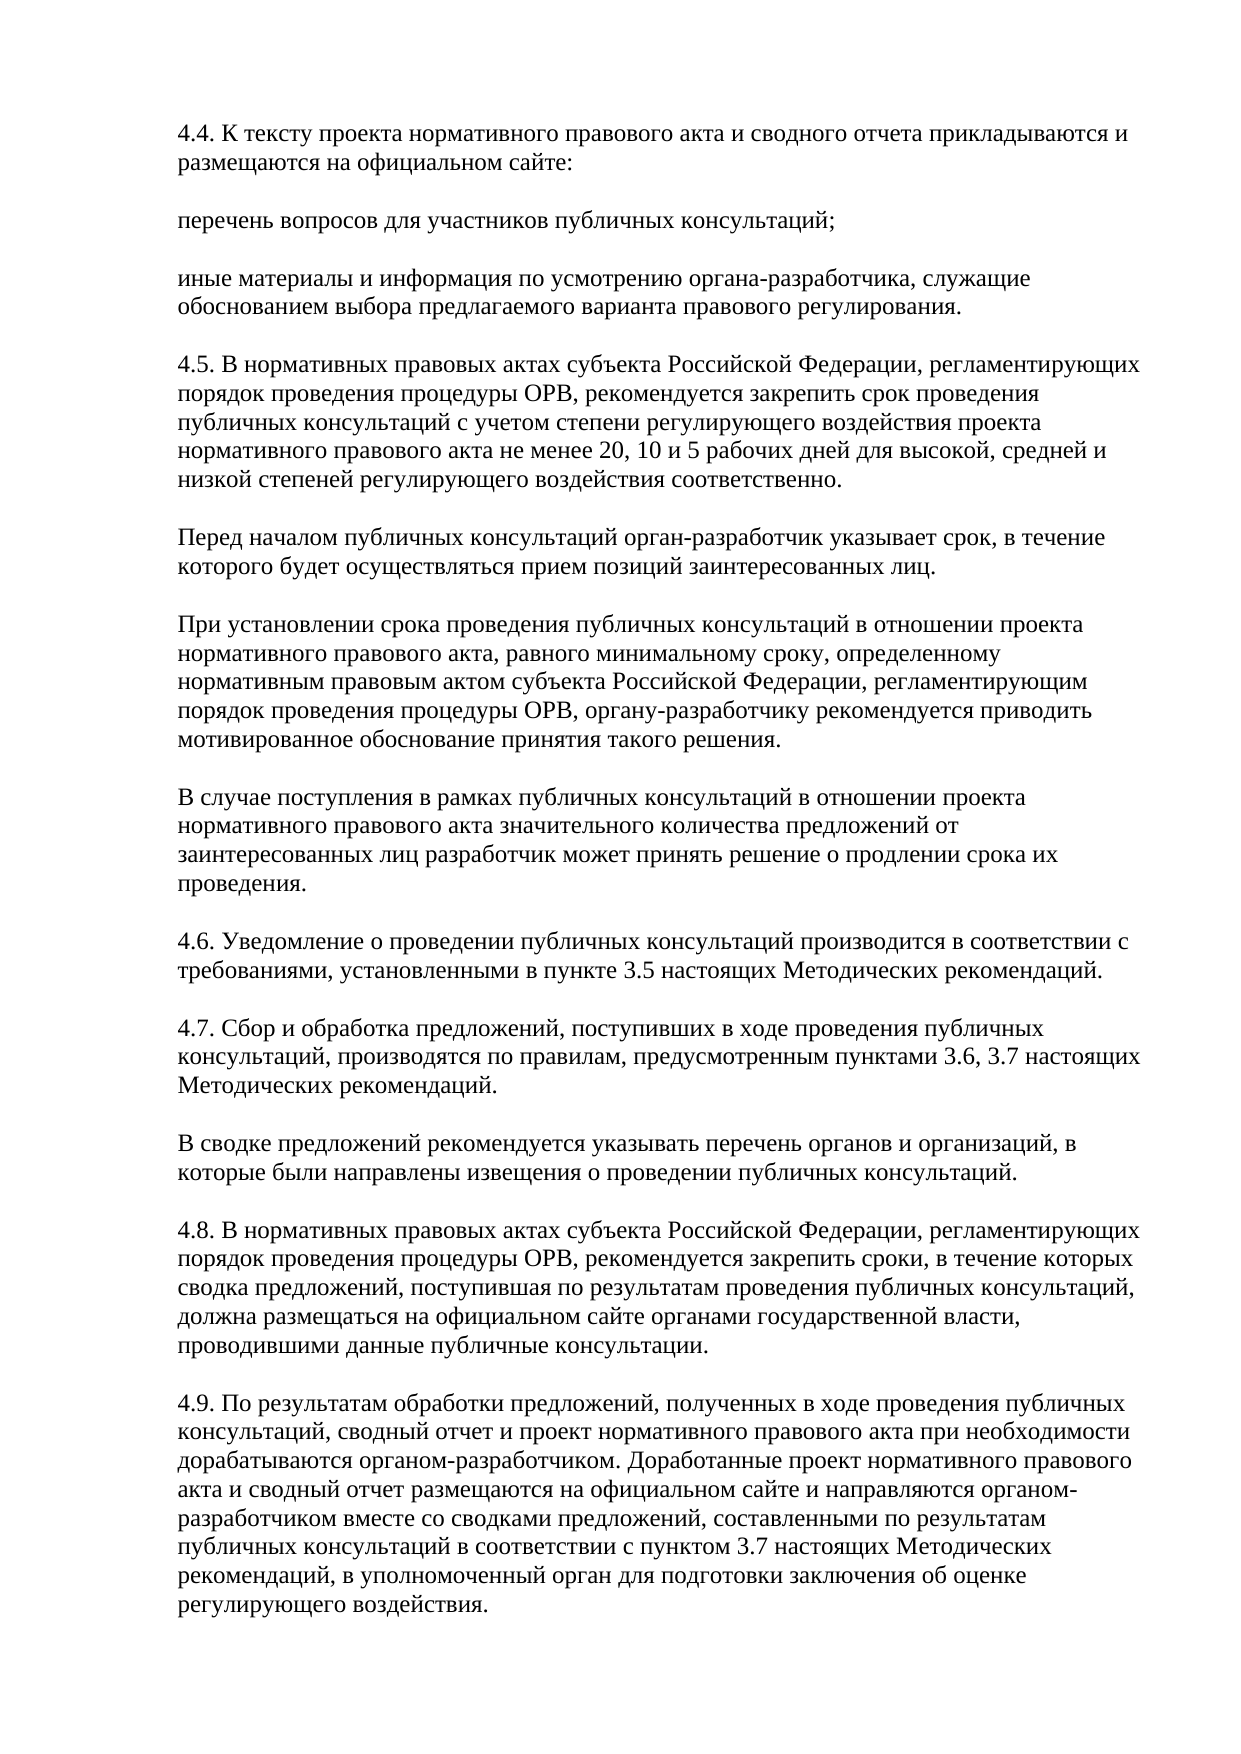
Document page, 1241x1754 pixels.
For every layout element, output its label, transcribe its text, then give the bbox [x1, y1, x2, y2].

text иные материалы и информация по усмотрению органа-разработчика, служащие обоснованием выбора предлагаемого варианта правового регулирования. [177, 263, 1152, 320]
text В сводке предложений рекомендуется указывать перечень органов и организаций, в которые были направлены извещения о проведении публичных консультаций. [177, 1128, 1152, 1186]
text Перед началом публичных консультаций орган-разработчик указывает срок, в течение которого будет осуществляться прием позиций заинтересованных лиц. [177, 522, 1152, 580]
text перечень вопросов для участников публичных консультаций; [177, 205, 1152, 233]
text При установлении срока проведения публичных консультаций в отношении проекта нормативного правового акта, равного минимальному сроку, определенному нормативным правовым актом субъекта Российской Федерации, регламентирующим порядок проведения процедуры ОРВ, органу-разработчику рекомендуется приводить мотивированное обоснование принятия такого решения. [177, 609, 1152, 753]
text 4.4. К тексту проекта нормативного правового акта и сводного отчета прикладываются и размещаются на официальном сайте: [177, 118, 1152, 176]
text 4.7. Сбор и обработка предложений, поступивших в ходе проведения публичных консультаций, производятся по правилам, предусмотренным пунктами 3.6, 3.7 настоящих Методических рекомендаций. [177, 1013, 1152, 1099]
text 4.8. В нормативных правовых актах субъекта Российской Федерации, регламентирующих порядок проведения процедуры ОРВ, рекомендуется закрепить сроки, в течение которых сводка предложений, поступившая по результатам проведения публичных консультаций, должна размещаться на официальном сайте органами государственной власти, проводившими данные публичные консультации. [177, 1215, 1152, 1358]
text В случае поступления в рамках публичных консультаций в отношении проекта нормативного правового акта значительного количества предложений от заинтересованных лиц разработчик может принять решение о продлении срока их проведения. [177, 782, 1152, 897]
text 4.5. В нормативных правовых актах субъекта Российской Федерации, регламентирующих порядок проведения процедуры ОРВ, рекомендуется закрепить срок проведения публичных консультаций с учетом степени регулирующего воздействия проекта нормативного правового акта не менее 20, 10 и 5 рабочих дней для высокой, средней и низкой степеней регулирующего воздействия соответственно. [177, 349, 1152, 493]
text 4.9. По результатам обработки предложений, полученных в ходе проведения публичных консультаций, сводный отчет и проект нормативного правового акта при необходимости дорабатываются органом-разработчиком. Доработанные проект нормативного правового акта и сводный отчет размещаются на официальном сайте и направляются органом-разработчиком вместе со сводками предложений, составленными по результатам публичных консультаций в соответствии с пунктом 3.7 настоящих Методических рекомендаций, в уполномоченный орган для подготовки заключения об оценке регулирующего воздействия. [177, 1388, 1152, 1618]
text 4.6. Уведомление о проведении публичных консультаций производится в соответствии с требованиями, установленными в пункте 3.5 настоящих Методических рекомендаций. [177, 926, 1152, 983]
